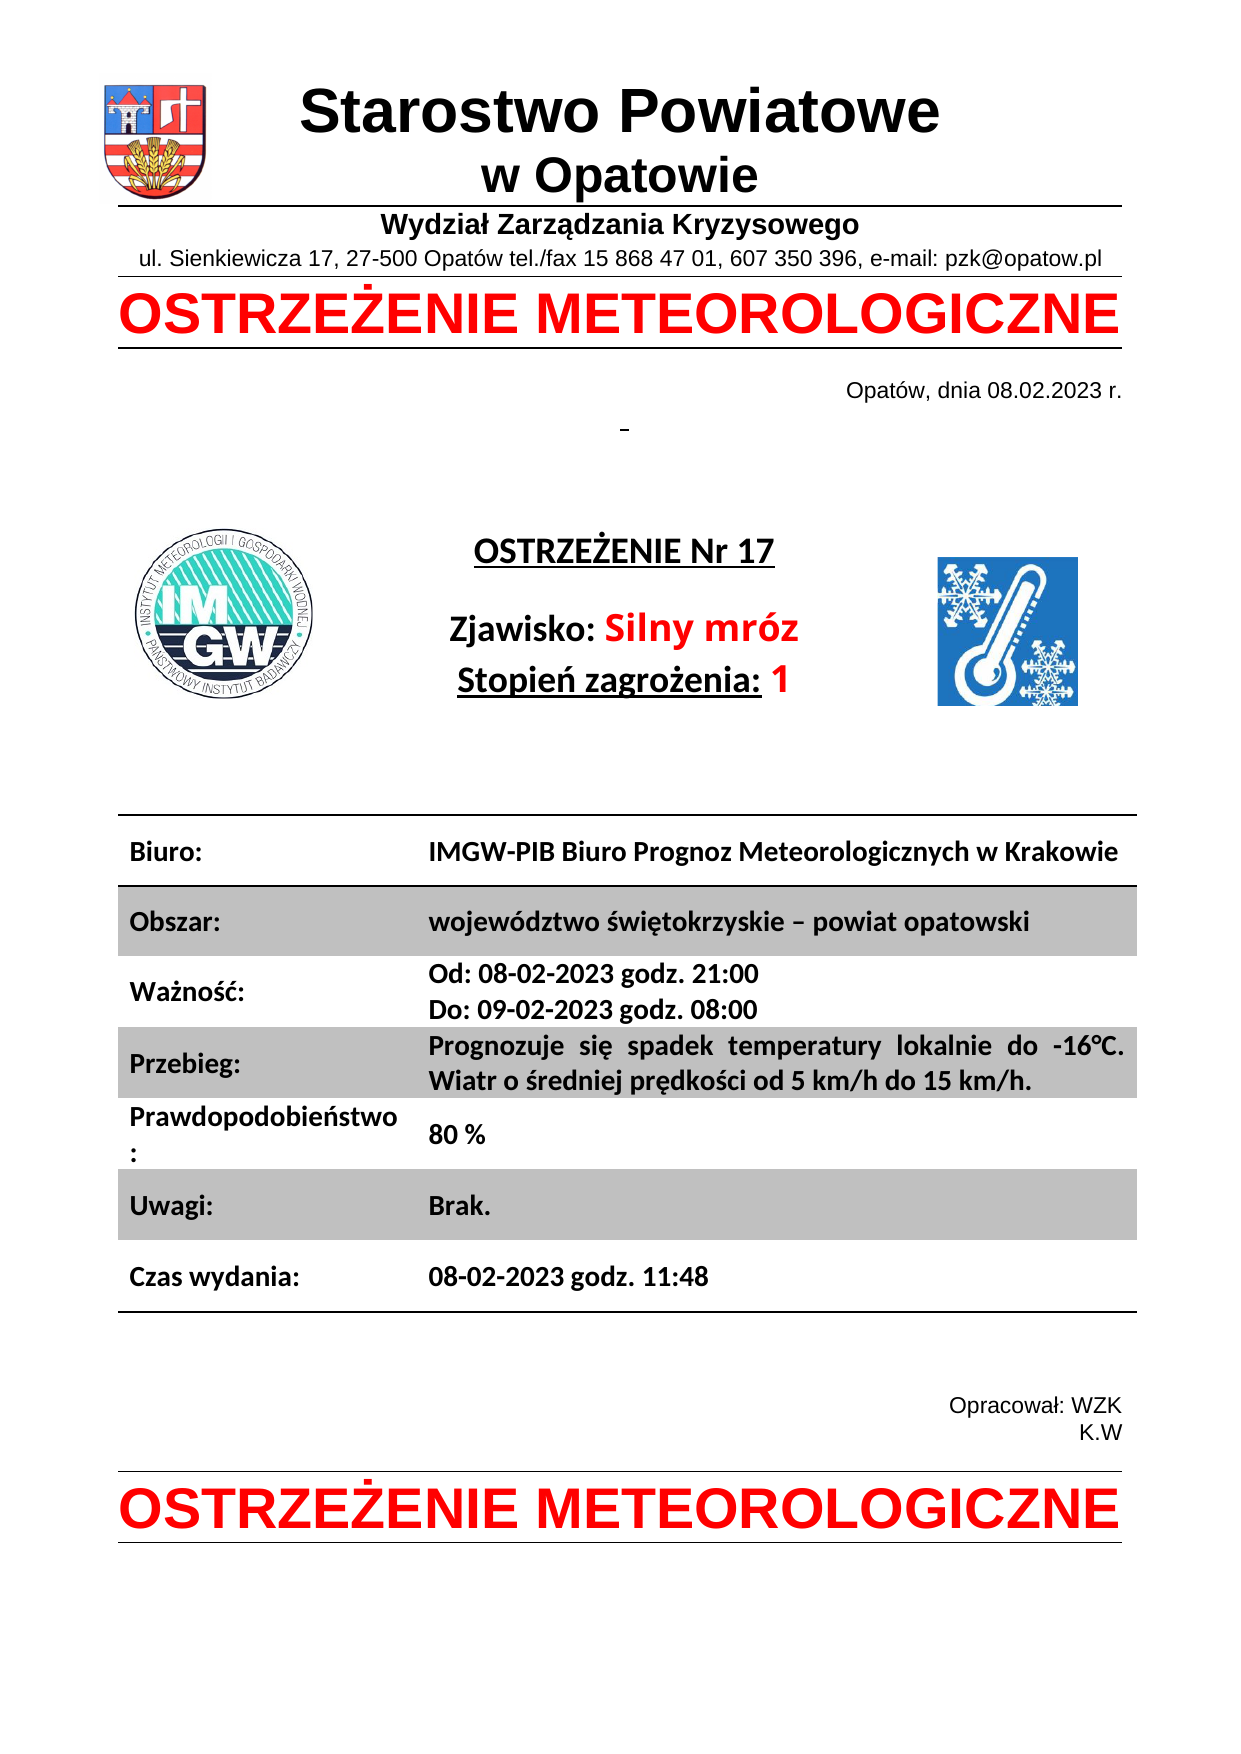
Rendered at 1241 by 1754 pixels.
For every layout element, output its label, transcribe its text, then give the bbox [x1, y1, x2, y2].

text OSTRZEŻENIE METEOROLOGICZNE [118, 1472, 1122, 1542]
table_cell Czas wydania: [118, 1240, 417, 1311]
table_cell 80 % [417, 1098, 1137, 1169]
table_header Biuro: [118, 816, 417, 885]
table_cell Od: 08-02-2023 godz. 21:00 Do: 09-02-2023 godz. 08:00 [417, 956, 1137, 1027]
picture [99, 73, 212, 204]
table_cell Prawdopodobieństwo: [118, 1098, 417, 1169]
table_cell Prognozuje się spadek temperatury lokalnie do -16°C. Wiatr o średniej prędkości od 5 km/h do 15 km/h. [417, 1027, 1137, 1098]
picture [133, 528, 313, 699]
table_cell 08-02-2023 godz. 11:48 [417, 1240, 1137, 1311]
text K.W [118, 1418, 1122, 1445]
text Opracował: WZK [118, 1392, 1122, 1418]
text w Opatowie [118, 146, 1122, 205]
text ul. Sienkiewicza 17, 27-500 Opatów tel./fax 15 868 47 01, 607 350 396, e-mail: pzk@opatow.pl [118, 245, 1122, 272]
table_header [111, 524, 344, 707]
table_header IMGW-PIB Biuro Prognoz Meteorologicznych w Krakowie [417, 816, 1137, 885]
text OSTRZEŻENIE METEOROLOGICZNE [118, 277, 1122, 347]
table_cell Ważność: [118, 956, 417, 1027]
table_cell Przebieg: [118, 1027, 417, 1098]
table_header OSTRZEŻENIE Nr 17 Zjawisko: Silny mróz Stopień zagrożenia: 1 [344, 524, 904, 707]
table_cell województwo świętokrzyskie – powiat opatowski [417, 887, 1137, 956]
text Opatów, dnia 08.02.2023 r. [118, 377, 1122, 404]
text Wydział Zarządzania Kryzysowego [118, 207, 1122, 240]
table_cell Uwagi: [118, 1169, 417, 1240]
table_cell Obszar: [118, 887, 417, 956]
text Starostwo Powiatowe [212, 74, 1122, 146]
table_header [905, 524, 1129, 707]
table_cell Brak. [417, 1169, 1137, 1240]
